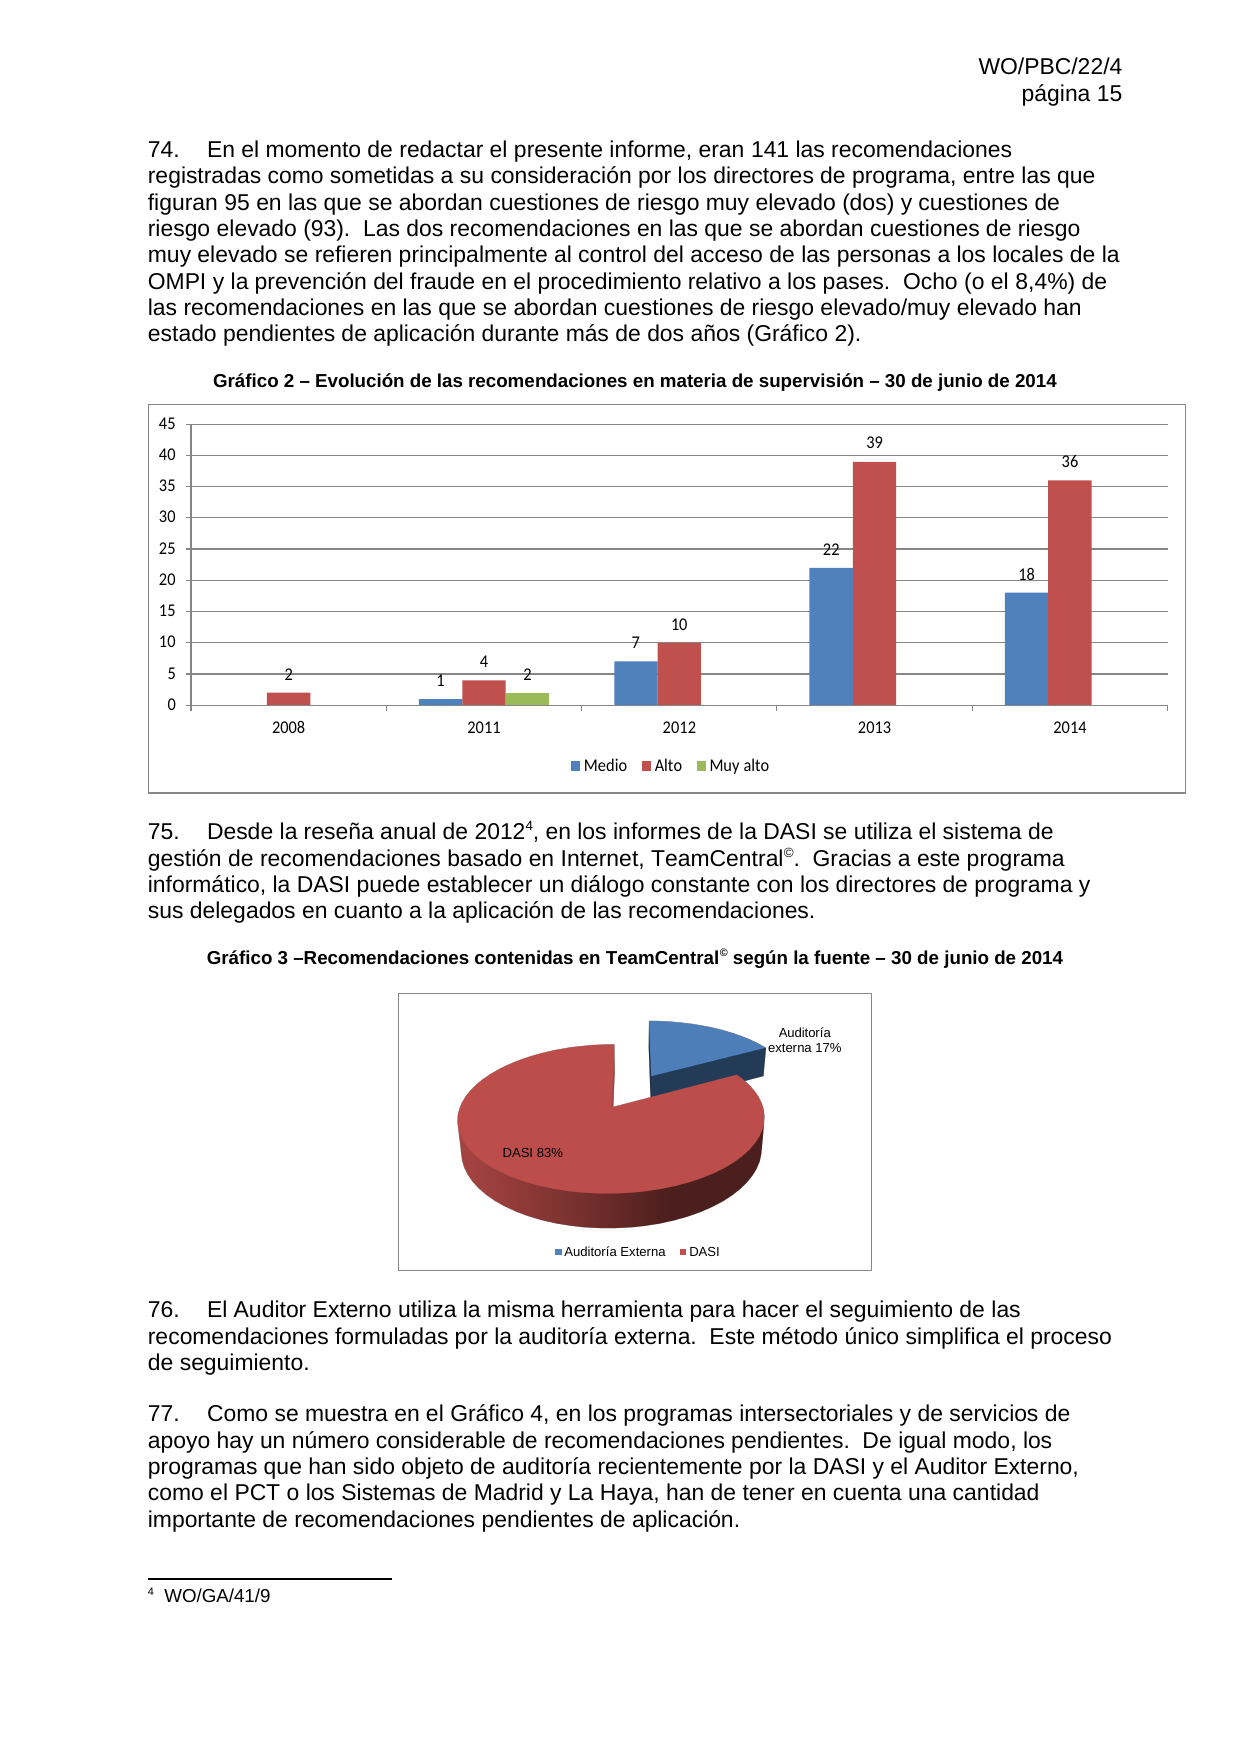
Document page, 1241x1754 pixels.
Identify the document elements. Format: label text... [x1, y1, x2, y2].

list Como se muestra en el Gráfico 4, en los programas intersectoriales y de servicios de apoyo hay un número considerable de recomendaciones pendientes. De igual modo, los programas que han sido objeto de auditoría recientemente por la DASI y el Auditor Externo, como el PCT o los Sistemas de Madrid y La Haya, han de tener en cuenta una cantidad importante de recomendaciones pendientes de aplicación. [148, 1400, 1122, 1532]
list Desde la reseña anual de 2012, en los informes de la DASI se utiliza el sistema de gestión de recomendaciones basado en Internet, TeamCentral©. Gracias a este programa informático, la DASI puede establecer un diálogo constante con los directores de programa y sus delegados en cuanto a la aplicación de las recomendaciones. [148, 818, 1122, 924]
text Gráfico 3 –Recomendaciones contenidas en TeamCentral© según la fuente – 30 de junio de 2014 [148, 947, 1122, 968]
text Gráfico 2 – Evolución de las recomendaciones en materia de supervisión – 30 de junio de 2014 [148, 370, 1122, 391]
list En el momento de redactar el presente informe, eran 141 las recomendaciones registradas como sometidas a su consideración por los directores de programa, entre las que figuran 95 en las que se abordan cuestiones de riesgo muy elevado (dos) y cuestiones de riesgo elevado (93). Las dos recomendaciones en las que se abordan cuestiones de riesgo muy elevado se refieren principalmente al control del acceso de las personas a los locales de la OMPI y la prevención del fraude en el procedimiento relativo a los pases. Ocho (o el 8,4%) de las recomendaciones en las que se abordan cuestiones de riesgo elevado/muy elevado han estado pendientes de aplicación durante más de dos años (Gráfico 2). [148, 136, 1122, 347]
list El Auditor Externo utiliza la misma herramienta para hacer el seguimiento de las recomendaciones formuladas por la auditoría externa. Este método único simplifica el proceso de seguimiento. [148, 1296, 1122, 1375]
